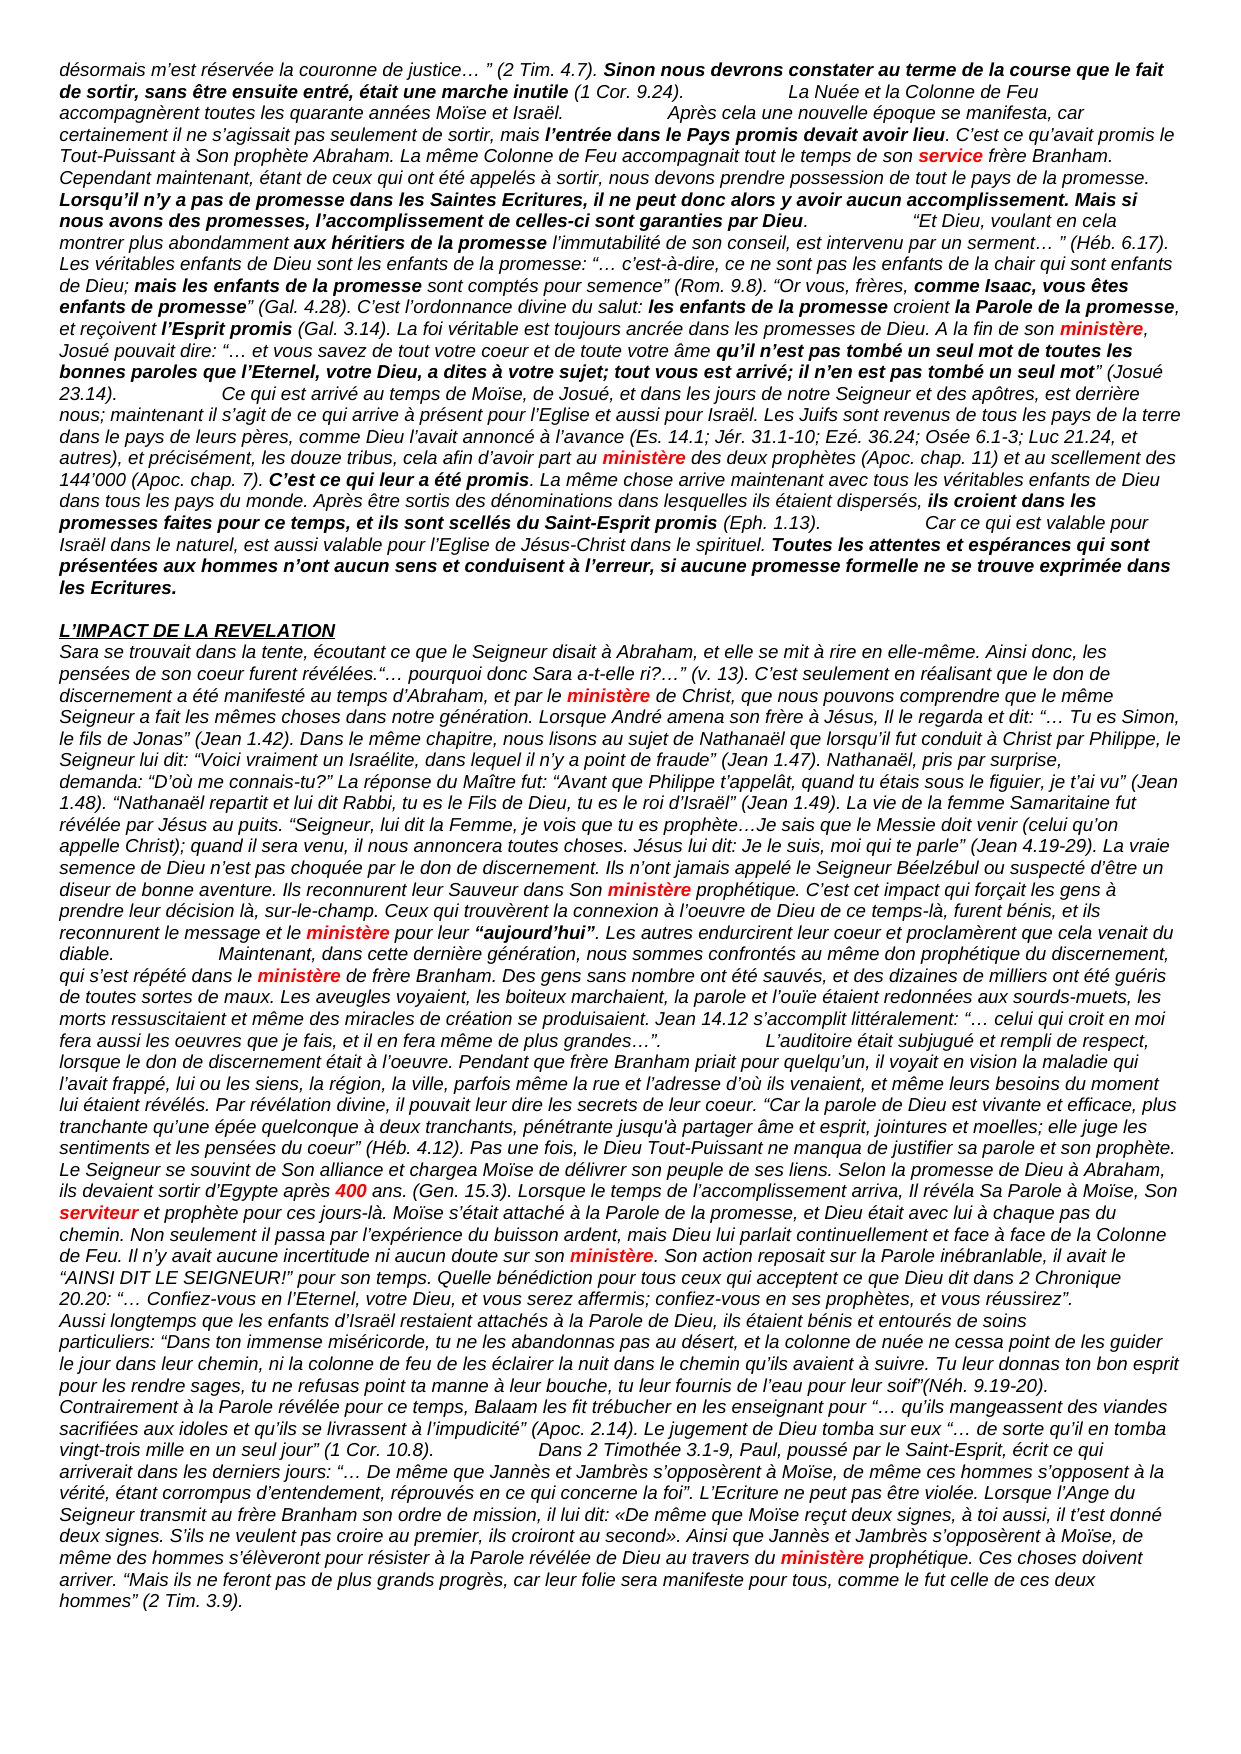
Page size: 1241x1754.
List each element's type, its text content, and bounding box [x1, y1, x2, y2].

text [59, 59, 1181, 598]
text L’IMPACT DE LA REVELATION [59, 620, 1181, 641]
text Sara se trouvait dans la tente, écoutant ce que le Seigneur disait à Abraham, et elle se mit à rire en elle-même. Ainsi donc, les pensées de son coeur furent révélées.“… pourquoi donc Sara a-t-elle ri?…” (v. 13). C’est seulement en réalisant que le don de discernement a été manifesté au temps d’Abraham, et par le ministère de Christ, que nous pouvons comprendre que le même Seigneur a fait les mêmes choses dans notre génération. Lorsque André amena son frère à Jésus, Il le regarda et dit: “… Tu es Simon, le fils de Jonas” (Jean 1.42). Dans le même chapitre, nous lisons au sujet de Nathanaël que lorsqu’il fut conduit à Christ par Philippe, le Seigneur lui dit: “Voici vraiment un Israélite, dans lequel il n’y a point de fraude” (Jean 1.47). Nathanaël, pris par surprise, demanda: “D’où me connais-tu?” La réponse du Maître fut: “Avant que Philippe t’appelât, quand tu étais sous le figuier, je t’ai vu” (Jean 1.48). “Nathanaël repartit et lui dit Rabbi, tu es le Fils de Dieu, tu es le roi d’Israël” (Jean 1.49). La vie de la femme Samaritaine fut révélée par Jésus au puits. “Seigneur, lui dit la Femme, je vois que tu es prophète…Je sais que le Messie doit venir (celui qu’on appelle Christ); quand il sera venu, il nous annoncera toutes choses. Jésus lui dit: Je le suis, moi qui te parle” (Jean 4.19-29). La vraie semence de Dieu n’est pas choquée par le don de discernement. Ils n’ont jamais appelé le Seigneur Béelzébul ou suspecté d’être un diseur de bonne aventure. Ils reconnurent leur Sauveur dans Son ministère prophétique. C’est cet impact qui forçait les gens à prendre leur décision là, sur-le-champ. Ceux qui trouvèrent la connexion à l’oeuvre de Dieu de ce temps-là, furent bénis, et ils reconnurent le message et le ministère pour leur “aujourd’hui”. Les autres endurcirent leur coeur et proclamèrent que cela venait du diable. Maintenant, dans cette dernière génération, nous sommes confrontés au même don prophétique du discernement, qui s’est répété dans le ministère de frère Branham. Des gens sans nombre ont été sauvés, et des dizaines de milliers ont été guéris de toutes sortes de maux. Les aveugles voyaient, les boiteux marchaient, la parole et l’ouïe étaient redonnées aux sourds-muets, les morts ressuscitaient et même des miracles de création se produisaient. Jean 14.12 s’accomplit littéralement: “… celui qui croit en moi fera aussi les oeuvres que je fais, et il en fera même de plus grandes…”. L’auditoire était subjugué et rempli de respect, lorsque le don de discernement était à l’oeuvre. Pendant que frère Branham priait pour quelqu’un, il voyait en vision la maladie qui l’avait frappé, lui ou les siens, la région, la ville, parfois même la rue et l’adresse d’où ils venaient, et même leurs besoins du moment lui étaient révélés. Par révélation divine, il pouvait leur dire les secrets de leur coeur. “Car la parole de Dieu est vivante et efficace, plus tranchante qu’une épée quelconque à deux tranchants, pénétrante jusqu'à partager âme et esprit, jointures et moelles; elle juge les sentiments et les pensées du coeur” (Héb. 4.12). Pas une fois, le Dieu Tout-Puissant ne manqua de justifier sa parole et son prophète. Le Seigneur se souvint de Son alliance et chargea Moïse de délivrer son peuple de ses liens. Selon la promesse de Dieu à Abraham, ils devaient sortir d’Egypte après 400 ans. (Gen. 15.3). Lorsque le temps de l’accomplissement arriva, Il révéla Sa Parole à Moïse, Son serviteur et prophète pour ces jours-là. Moïse s’était attaché à la Parole de la promesse, et Dieu était avec lui à chaque pas du chemin. Non seulement il passa par l’expérience du buisson ardent, mais Dieu lui parlait continuellement et face à face de la Colonne de Feu. Il n’y avait aucune incertitude ni aucun doute sur son ministère. Son action reposait sur la Parole inébranlable, il avait le “AINSI DIT LE SEIGNEUR!” pour son temps. Quelle bénédiction pour tous ceux qui acceptent ce que Dieu dit dans 2 Chronique 20.20: “… Confiez-vous en l’Eternel, votre Dieu, et vous serez affermis; confiez-vous en ses prophètes, et vous réussirez”. Aussi longtemps que les enfants d’Israël restaient attachés à la Parole de Dieu, ils étaient bénis et entourés de soins particuliers: “Dans ton immense miséricorde, tu ne les abandonnas pas au désert, et la colonne de nuée ne cessa point de les guider le jour dans leur chemin, ni la colonne de feu de les éclairer la nuit dans le chemin qu’ils avaient à suivre. Tu leur donnas ton bon esprit pour les rendre sages, tu ne refusas point ta manne à leur bouche, tu leur fournis de l’eau pour leur soif”(Néh. 9.19-20). Contrairement à la Parole révélée pour ce temps, Balaam les fit trébucher en les enseignant pour “… qu’ils mangeassent des viandes sacrifiées aux idoles et qu’ils se livrassent à l’impudicité” (Apoc. 2.14). Le jugement de Dieu tomba sur eux “… de sorte qu’il en tomba vingt-trois mille en un seul jour” (1 Cor. 10.8). Dans 2 Timothée 3.1-9, Paul, poussé par le Saint-Esprit, écrit ce qui arriverait dans les derniers jours: “… De même que Jannès et Jambrès s’opposèrent à Moïse, de même ces hommes s’opposent à la vérité, étant corrompus d’entendement, réprouvés en ce qui concerne la foi”. L’Ecriture ne peut pas être violée. Lorsque l’Ange du Seigneur transmit au frère Branham son ordre de mission, il lui dit: «De même que Moïse reçut deux signes, à toi aussi, il t’est donné deux signes. S’ils ne veulent pas croire au premier, ils croiront au second». Ainsi que Jannès et Jambrès s’opposèrent à Moïse, de même des hommes s’élèveront pour résister à la Parole révélée de Dieu au travers du ministère prophétique. Ces choses doivent arriver. “Mais ils ne feront pas de plus grands progrès, car leur folie sera manifeste pour tous, comme le fut celle de ces deux hommes” (2 Tim. 3.9). [59, 641, 1181, 1612]
